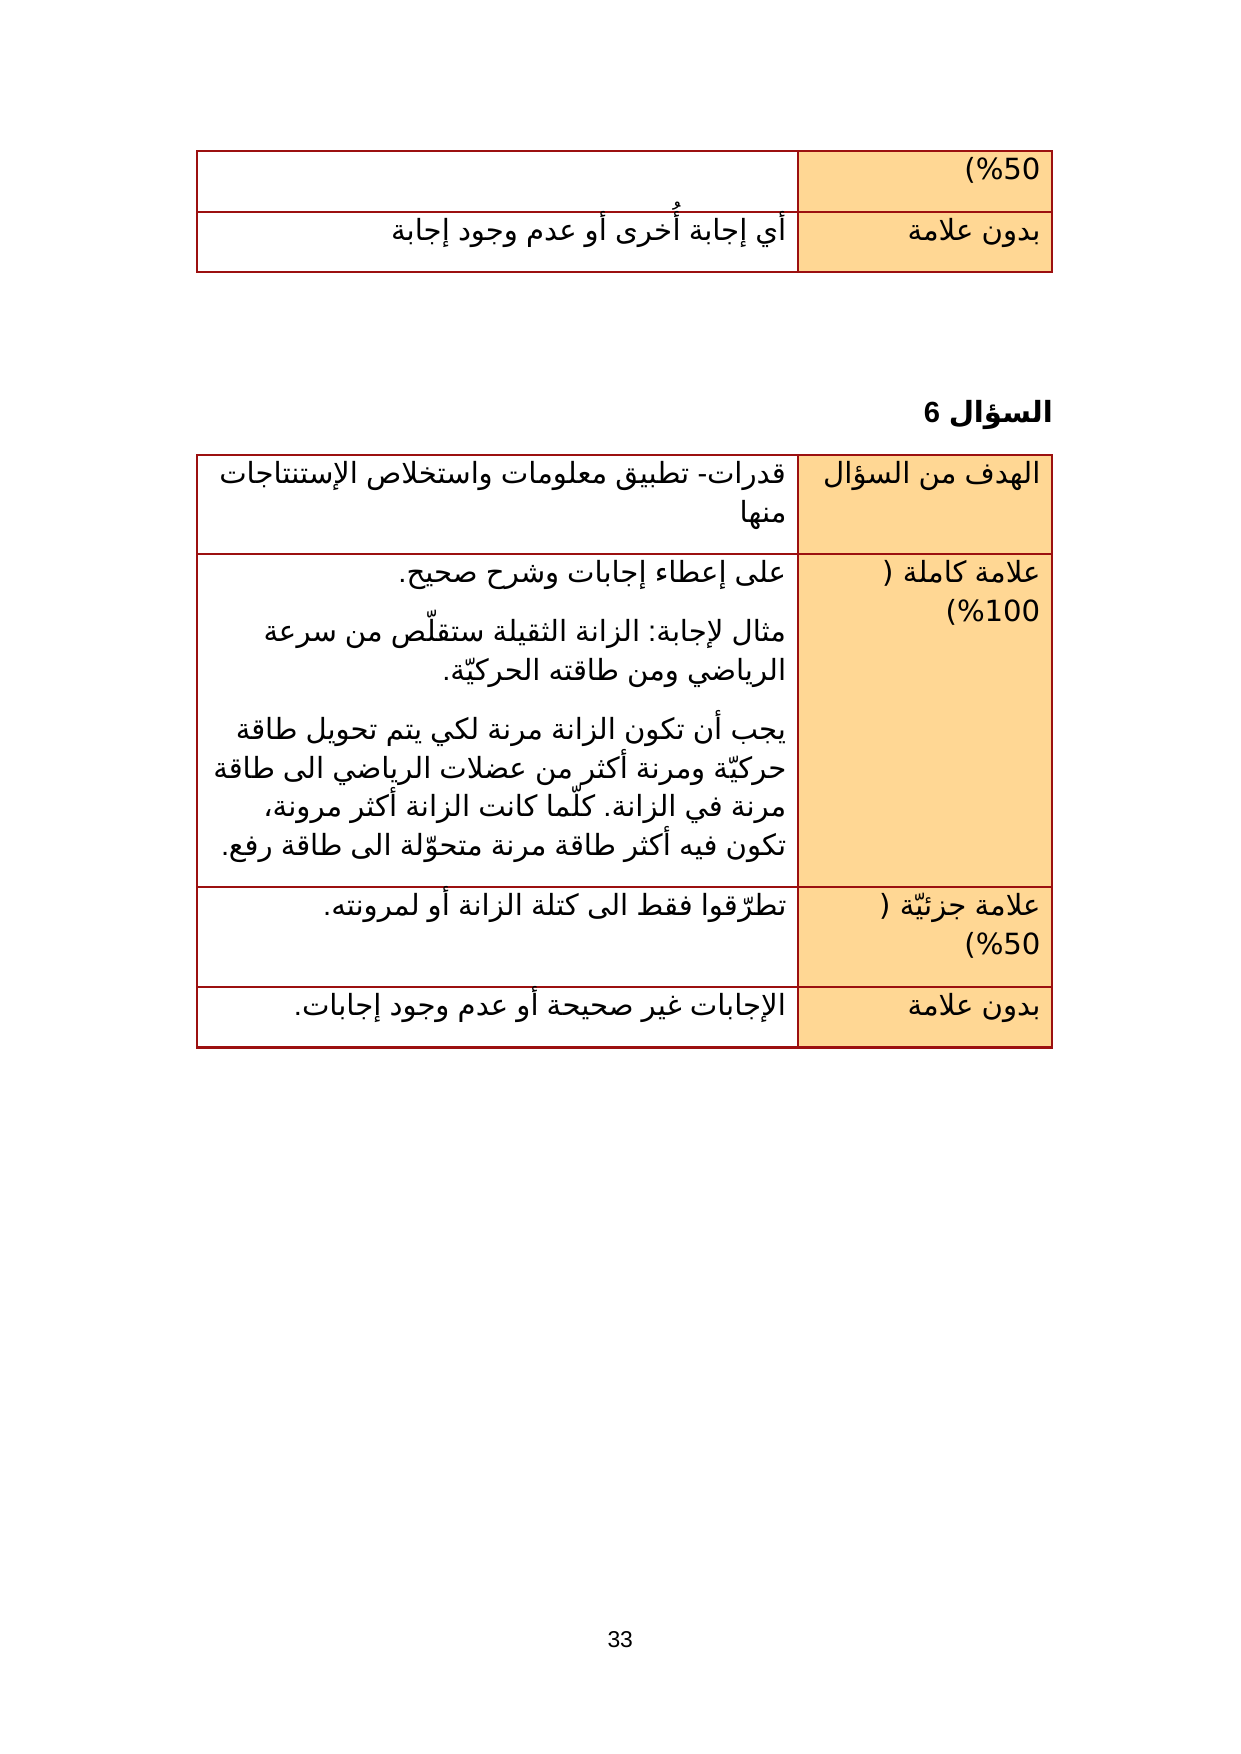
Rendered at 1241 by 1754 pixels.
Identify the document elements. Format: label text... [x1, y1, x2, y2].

table_cell السؤال 1 السؤال 2 السؤال 3 السؤال 4 السؤال 5 السؤال 6 [198, 888, 797, 986]
table_cell السؤال 1 السؤال 2 السؤال 3 السؤال 4 السؤال 5 السؤال 6 [198, 456, 797, 553]
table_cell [198, 152, 797, 211]
table_cell السؤال 1 السؤال 2 السؤال 3 السؤال 4 السؤال 5 السؤال 6 [198, 555, 797, 886]
table_cell السؤال 1 السؤال 2 السؤال 3 السؤال 4 السؤال 5 السؤال 6 [198, 988, 797, 1046]
table_cell السؤال 1 السؤال 2 السؤال 3 السؤال 4 السؤال 5 السؤال 6 [196, 273, 1053, 454]
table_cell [198, 213, 797, 271]
